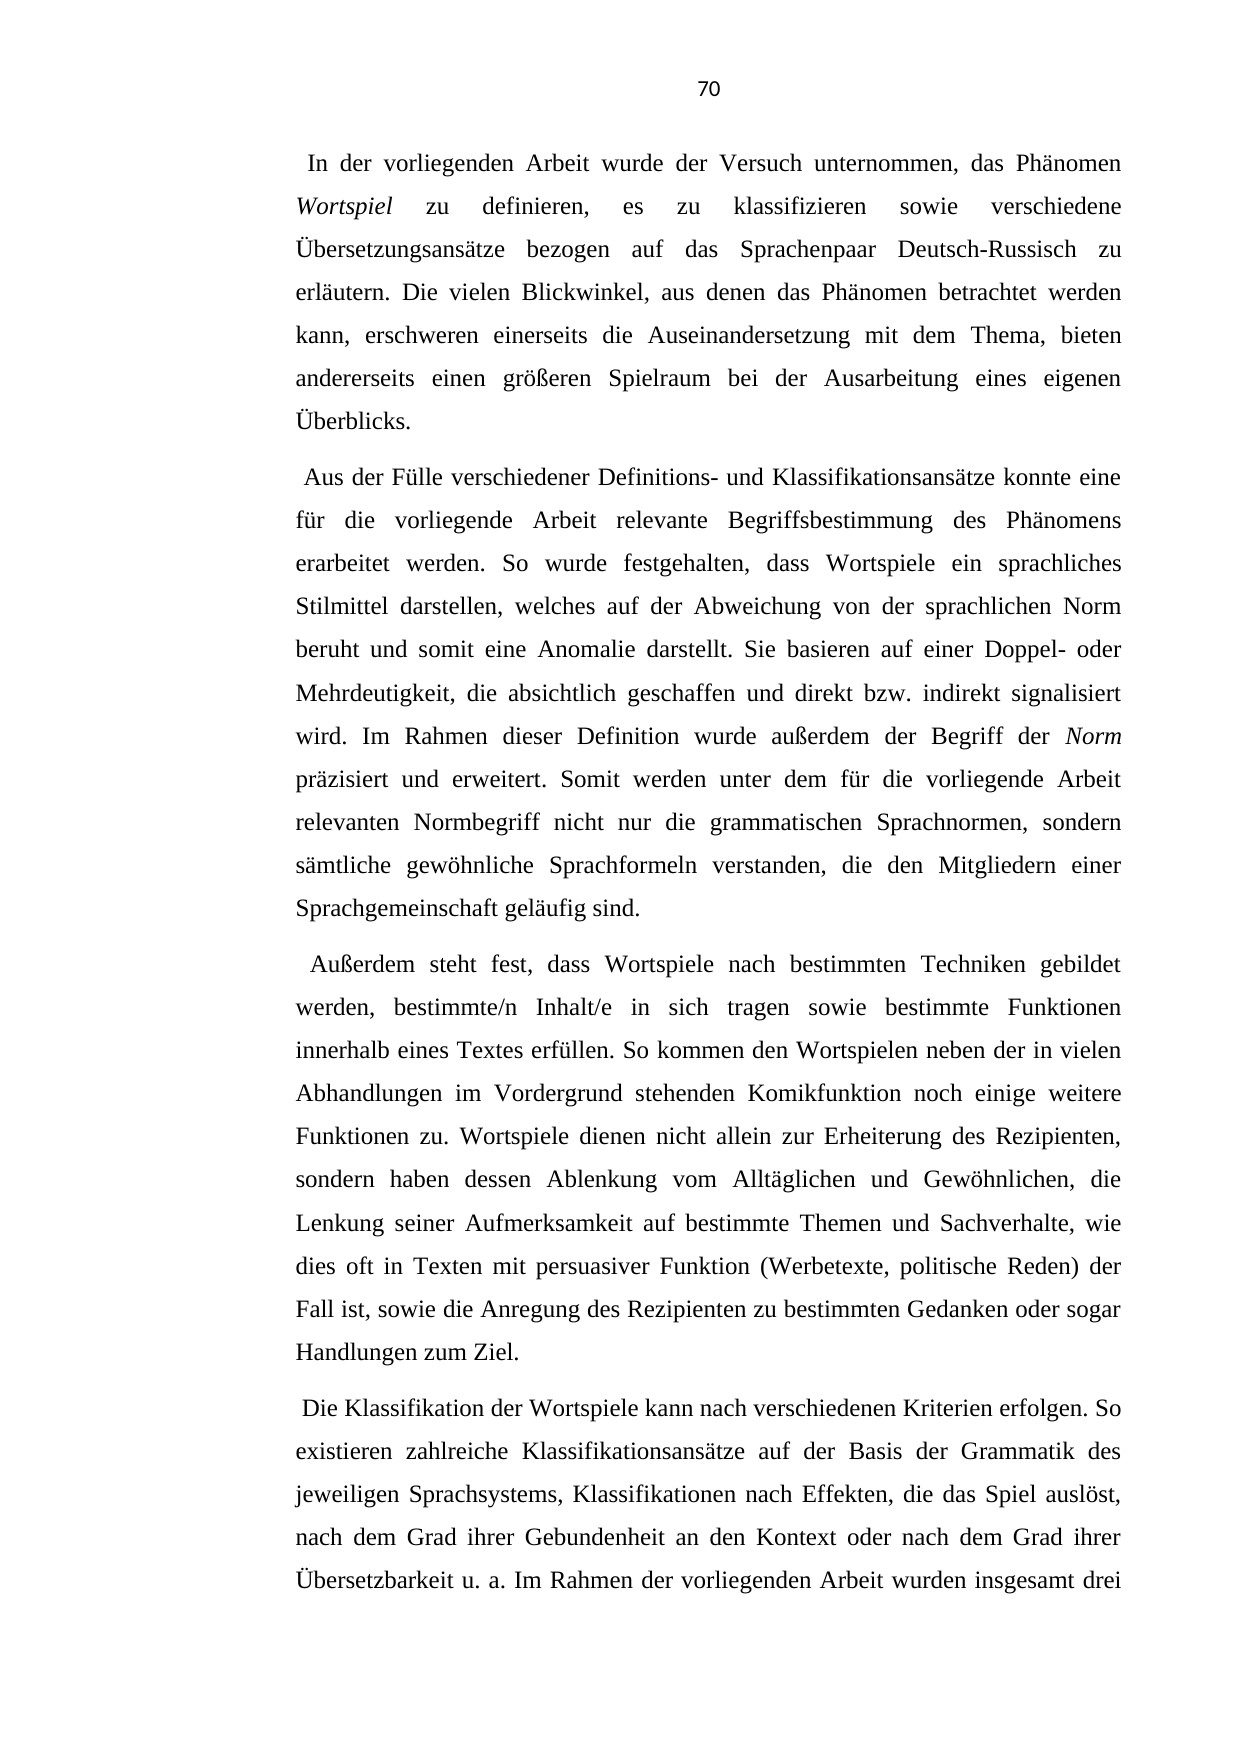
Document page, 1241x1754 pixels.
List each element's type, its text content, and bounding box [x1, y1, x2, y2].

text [295, 1393, 1122, 1594]
text Aus der Fülle verschiedener Definitions- und Klassifikationsansätze konnte eine für die vorliegende Arbeit relevante Begriffsbestimmung des Phänomens erarbeitet werden. So wurde festgehalten, dass Wortspiele ein sprachliches Stilmittel darstellen, welches auf der Abweichung von der sprachlichen Norm beruht und somit eine Anomalie darstellt. Sie basieren auf einer Doppel- oder Mehrdeutigkeit, die absichtlich geschaffen und direkt bzw. indirekt signalisiert wird. Im Rahmen dieser Definition wurde außerdem der Begriff der Norm präzisiert und erweitert. Somit werden unter dem für die vorliegende Arbeit relevanten Normbegriff nicht nur die grammatischen Sprachnormen, sondern sämtliche gewöhnliche Sprachformeln verstanden, die den Mitgliedern einer Sprachgemeinschaft geläufig sind. [295, 462, 1122, 922]
text In der vorliegenden Arbeit wurde der Versuch unternommen, das Phänomen Wortspiel zu definieren, es zu klassifizieren sowie verschiedene Übersetzungsansätze bezogen auf das Sprachenpaar Deutsch-Russisch zu erläutern. Die vielen Blickwinkel, aus denen das Phänomen betrachtet werden kann, erschweren einerseits die Auseinandersetzung mit dem Thema, bieten andererseits einen größeren Spielraum bei der Ausarbeitung eines eigenen Überblicks. [295, 148, 1122, 435]
text Außerdem steht fest, dass Wortspiele nach bestimmten Techniken gebildet werden, bestimmte/n Inhalt/e in sich tragen sowie bestimmte Funktionen innerhalb eines Textes erfüllen. So kommen den Wortspielen neben der in vielen Abhandlungen im Vordergrund stehenden Komikfunktion noch einige weitere Funktionen zu. Wortspiele dienen nicht allein zur Erheiterung des Rezipienten, sondern haben dessen Ablenkung vom Alltäglichen und Gewöhnlichen, die Lenkung seiner Aufmerksamkeit auf bestimmte Themen und Sachverhalte, wie dies oft in Texten mit persuasiver Funktion (Werbetexte, politische Reden) der Fall ist, sowie die Anregung des Rezipienten zu bestimmten Gedanken oder sogar Handlungen zum Ziel. [295, 949, 1122, 1366]
